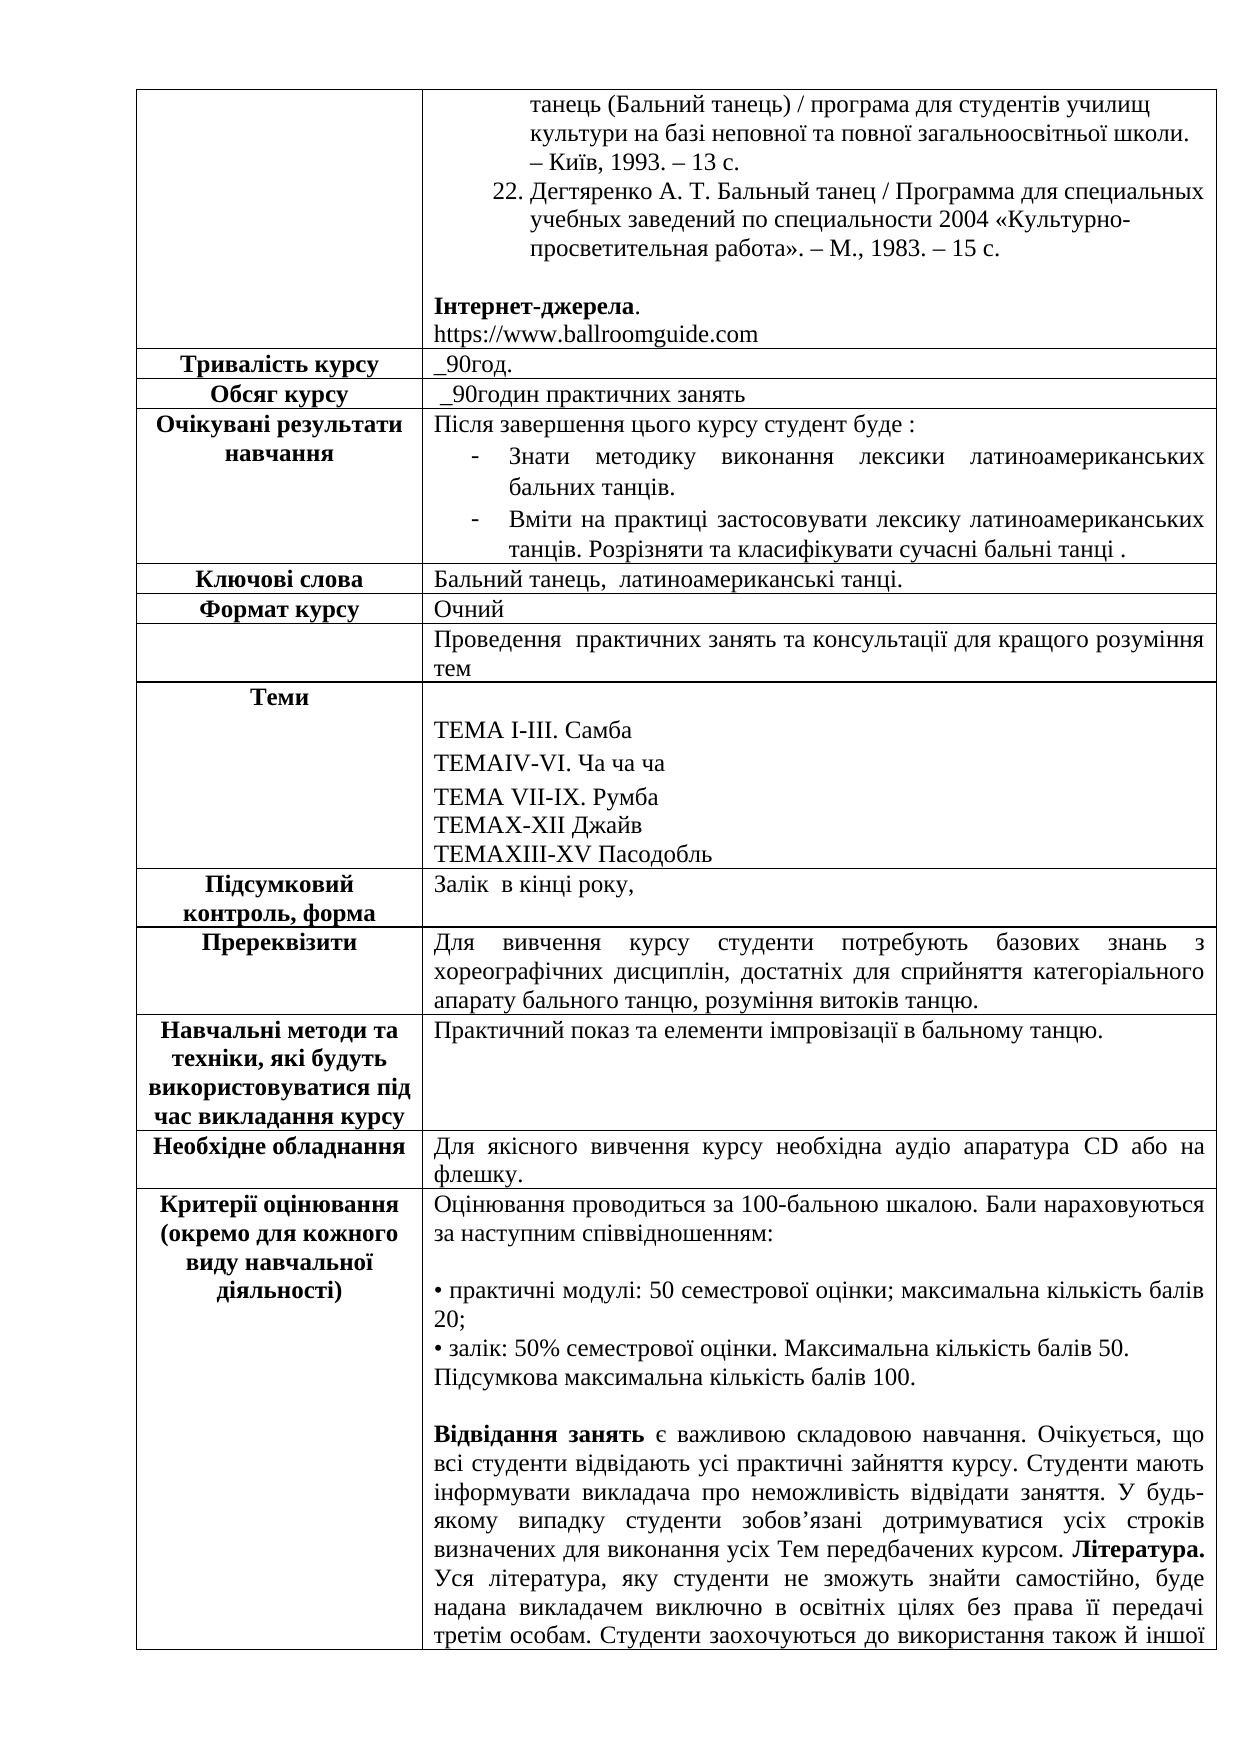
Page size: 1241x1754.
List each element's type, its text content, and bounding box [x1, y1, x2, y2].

table_cell Ключові слова [137, 564, 422, 593]
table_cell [137, 90, 422, 348]
table_cell Для вивчення курсу студенти потребують базових знань з хореографічних дисциплін, достатніх для сприйняття категоріального апарату бального танцю, розуміння витоків танцю. [423, 928, 1216, 1014]
table_cell Для якісного вивчення курсу необхідна аудіо апаратура CD або на флешку. [423, 1131, 1216, 1188]
table_cell Тривалість курсу [137, 349, 422, 378]
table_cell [137, 1189, 422, 1649]
table_cell Пререквізити [137, 928, 422, 1014]
table_cell Бальний танець, латиноамериканські танці. [423, 564, 1216, 593]
table_cell Необхідне обладнання [137, 1131, 422, 1188]
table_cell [423, 90, 1216, 348]
table_cell Навчальні методи та техніки, які будуть використовуватися під час викладання курсу [137, 1015, 422, 1130]
table_cell [137, 624, 422, 681]
table_cell Обсяг курсу [137, 379, 422, 408]
table_cell Очний [423, 594, 1216, 623]
table_cell Практичний показ та елементи імпровізації в бальному танцю. [423, 1015, 1216, 1130]
table_cell Проведення практичних занять та консультації для кращого розуміння тем [423, 624, 1216, 681]
table_cell Підсумковий контроль, форма [137, 869, 422, 926]
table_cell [423, 1189, 1216, 1649]
table_cell Теми [137, 683, 422, 868]
table_cell ТЕМА I-ІІІ. Самба ТЕМАIV-VI. Ча ча ча ТЕМА VII-IX. Румба ТЕМАX-XII Джайв ТЕМАXIII-ХV Пасодобль [423, 683, 1216, 868]
table_cell Очікувані результати навчання [137, 409, 422, 563]
table_cell _90годин практичних занять [423, 379, 1216, 408]
table_cell Залік в кінці року, [423, 869, 1216, 926]
table_cell _90год. [423, 349, 1216, 378]
table_cell Після завершення цього курсу студент буде : Знати методику виконання лексики латиноамериканських бальних танців. Вміти на практиці застосовувати лексику латиноамериканських танців. Розрізняти та класифікувати сучасні бальні танці . [423, 409, 1216, 563]
table_cell Формат курсу [137, 594, 422, 623]
